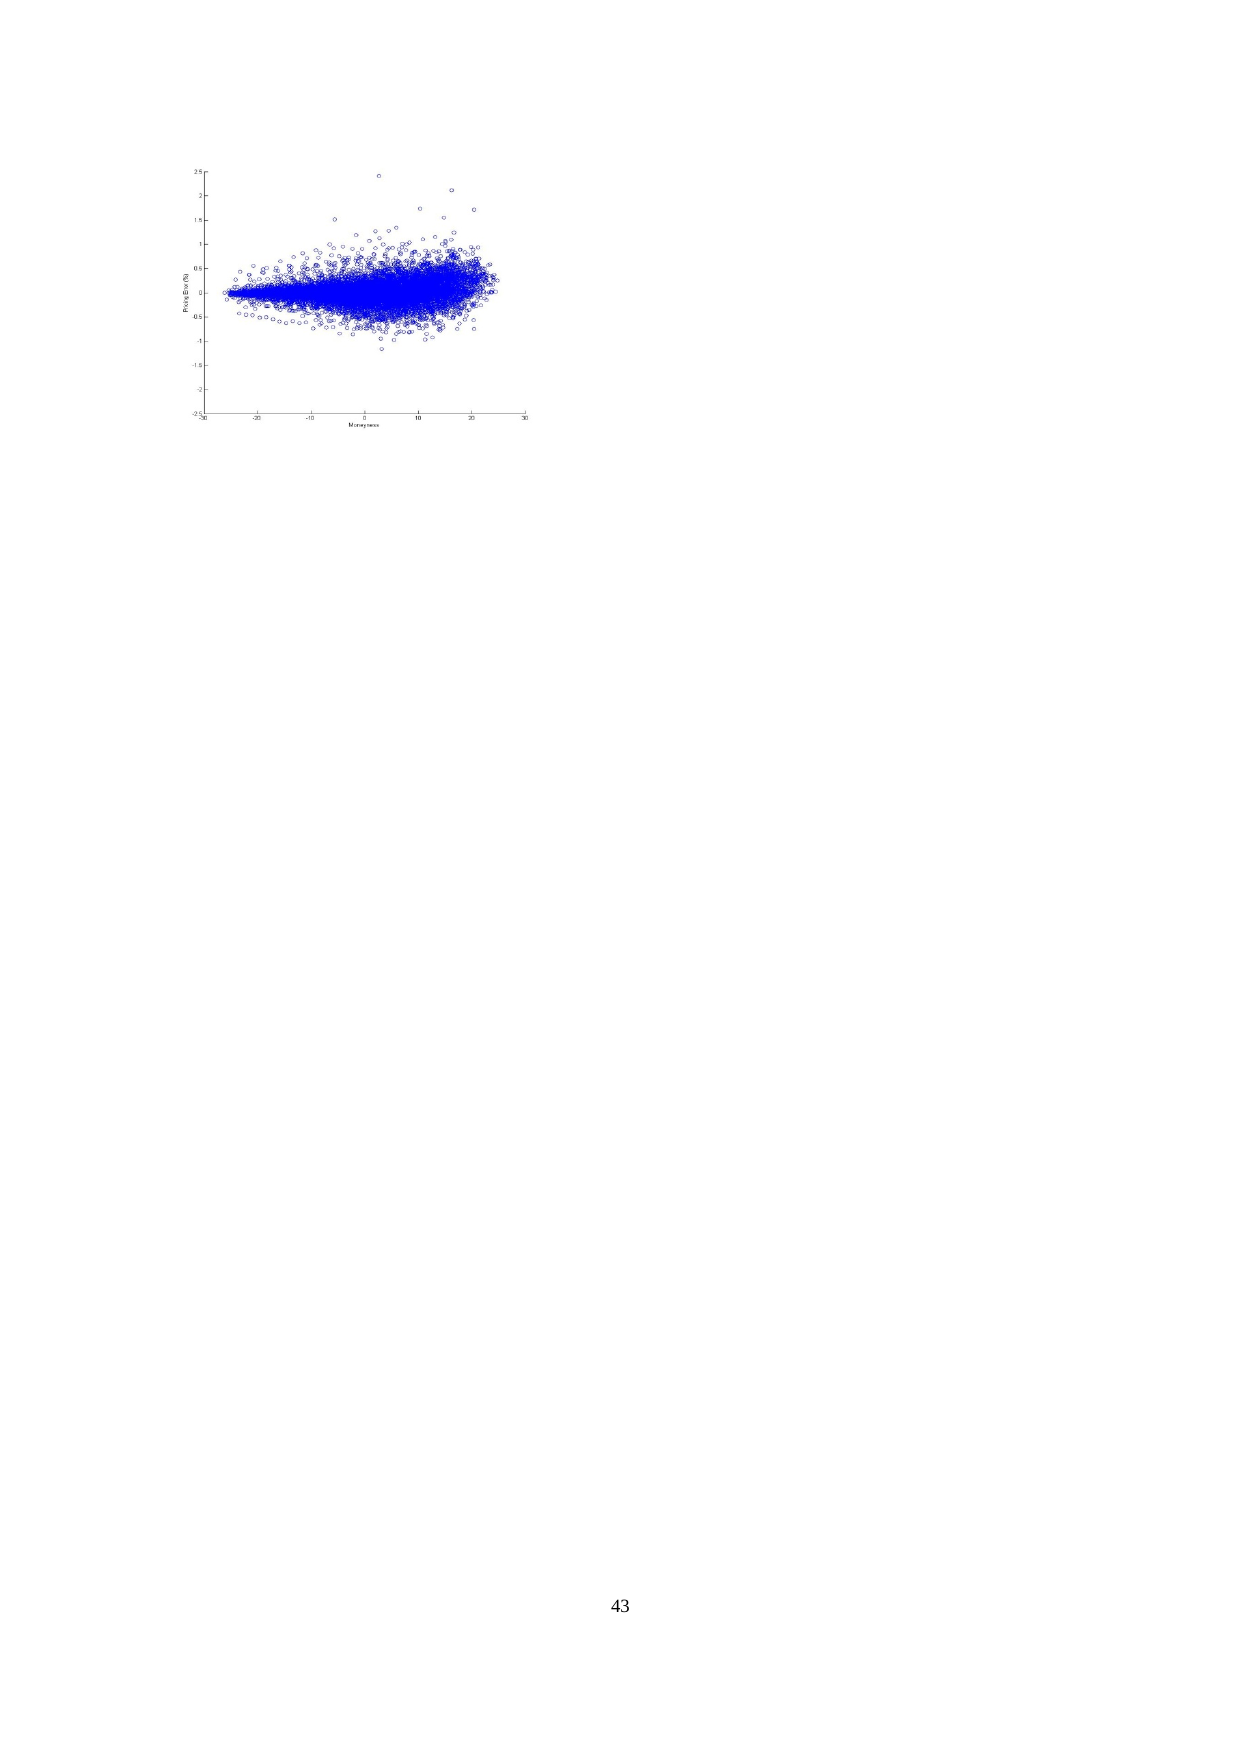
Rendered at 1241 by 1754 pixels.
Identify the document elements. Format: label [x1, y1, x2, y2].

picture [150, 150, 564, 446]
